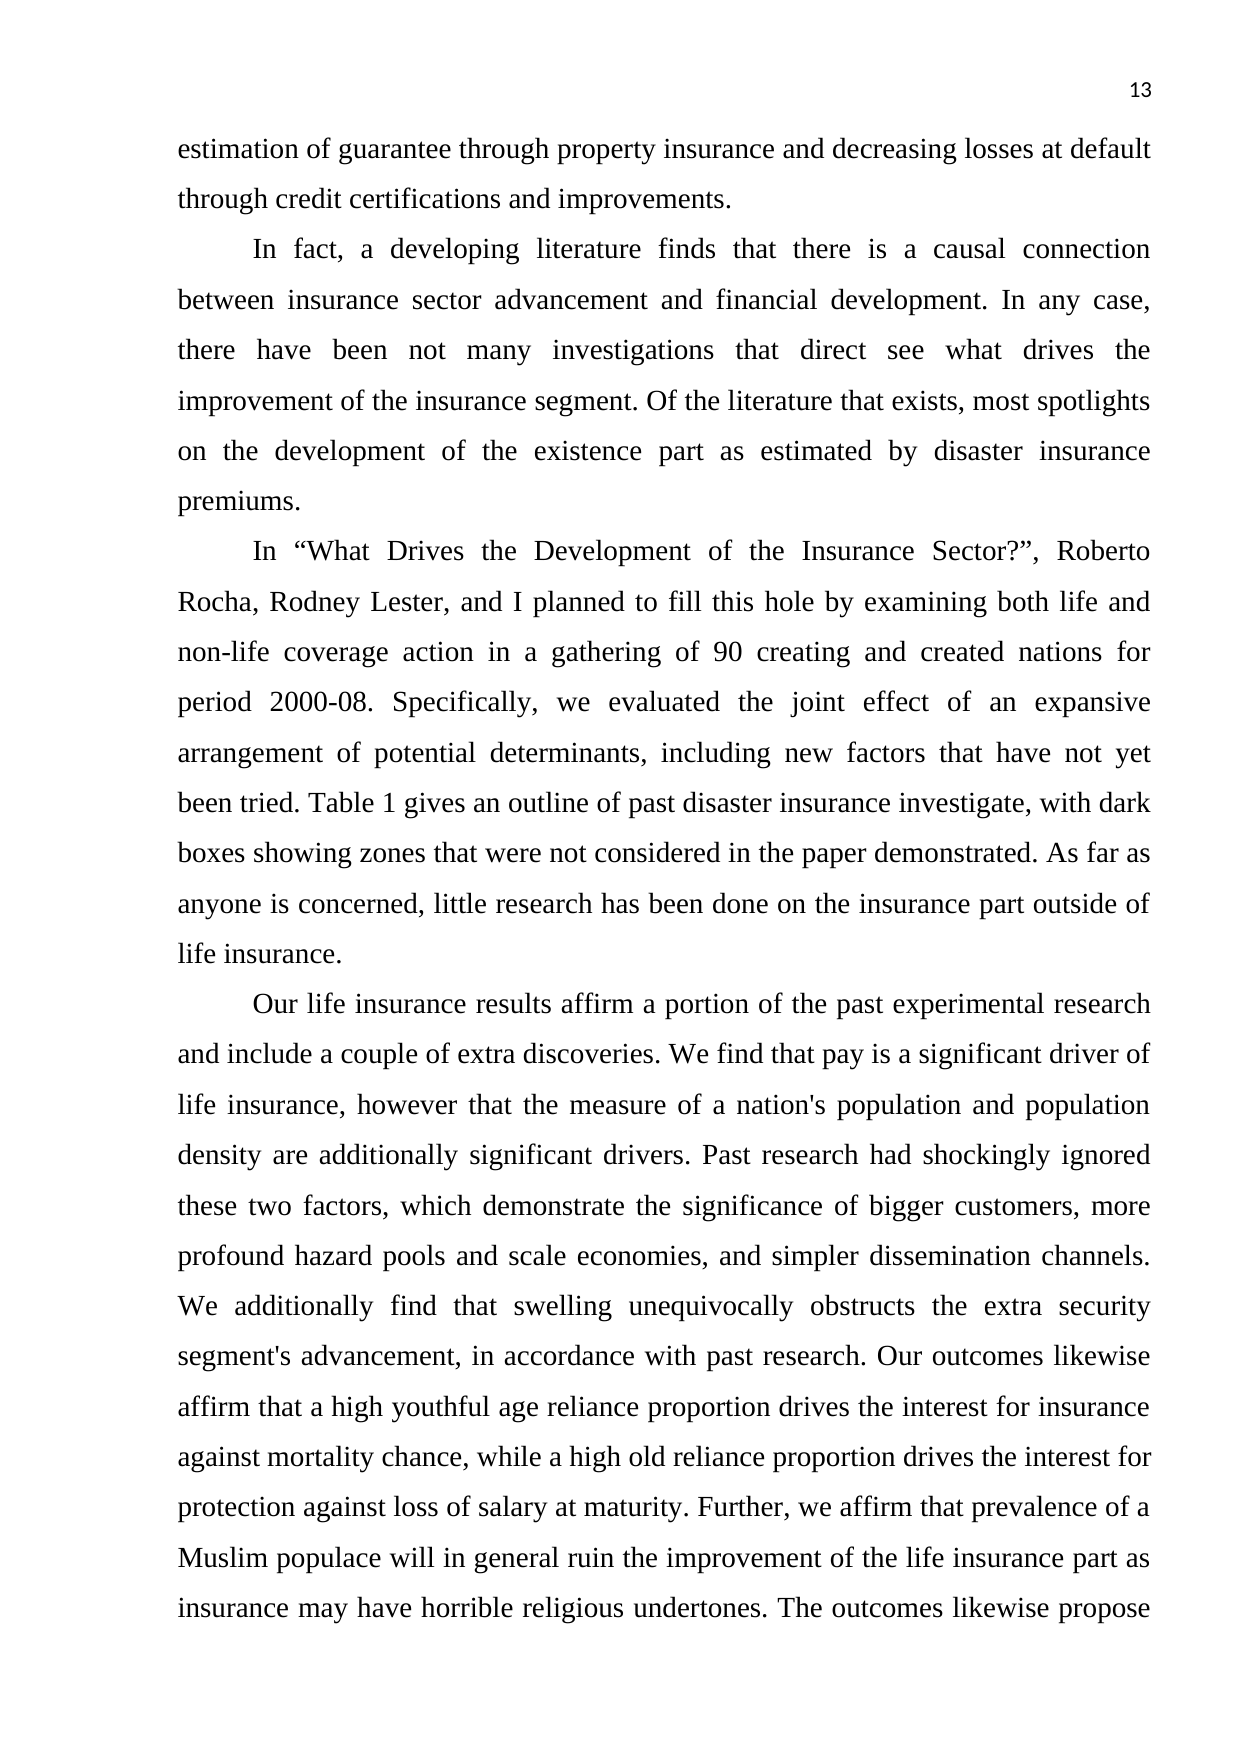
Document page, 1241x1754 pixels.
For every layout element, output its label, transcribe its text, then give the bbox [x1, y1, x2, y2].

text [177, 131, 1152, 215]
text In “What Drives the Development of the Insurance Sector?”, Roberto Rocha, Rodney Lester, and I planned to fill this hole by examining both life and non-life coverage action in a gathering of 90 creating and created nations for period 2000-08. Specifically, we evaluated the joint effect of an expansive arrangement of potential determinants, including new factors that have not yet been tried. Table 1 gives an outline of past disaster insurance investigate, with dark boxes showing zones that were not considered in the paper demonstrated. As far as anyone is concerned, little research has been done on the insurance part outside of life insurance. [177, 533, 1152, 969]
text In fact, a developing literature finds that there is a causal connection between insurance sector advancement and financial development. In any case, there have been not many investigations that direct see what drives the improvement of the insurance segment. Of the literature that exists, most spotlights on the development of the existence part as estimated by disaster insurance premiums. [177, 232, 1152, 517]
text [177, 986, 1152, 1624]
